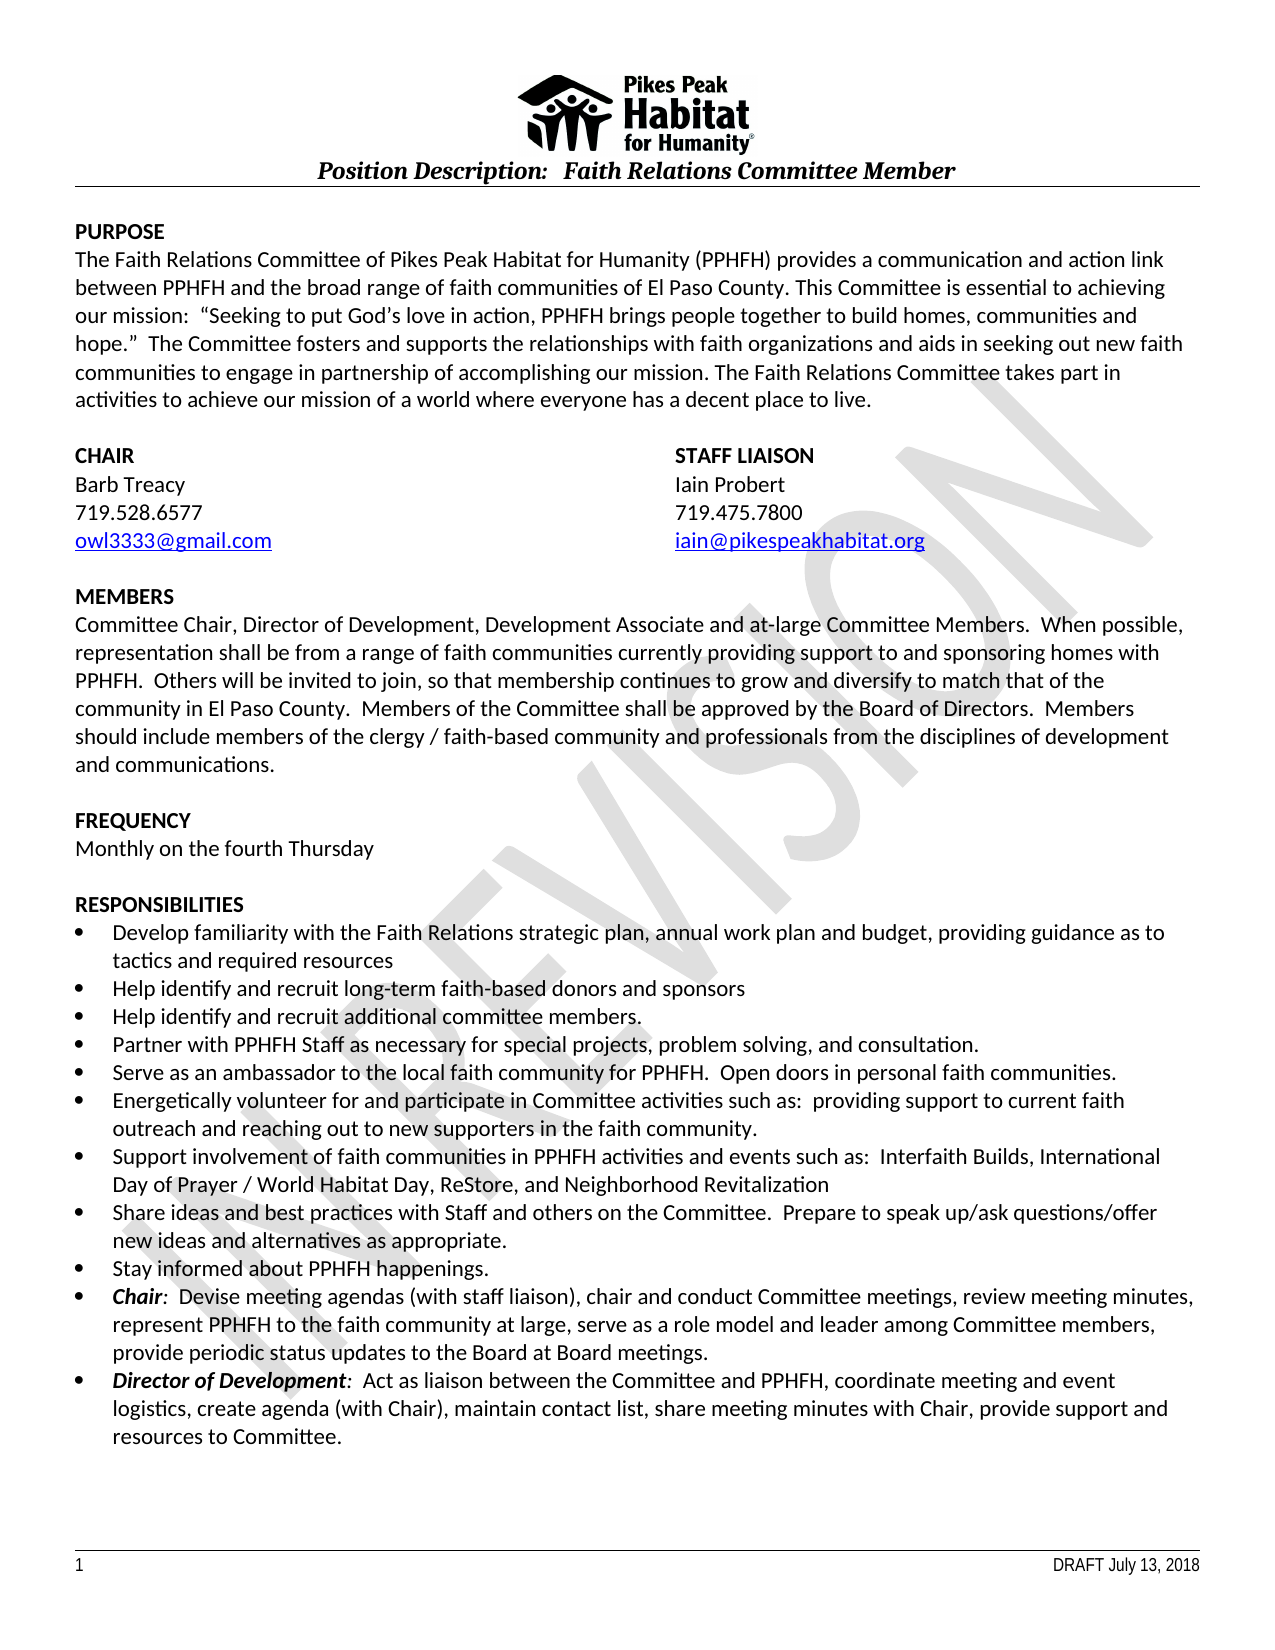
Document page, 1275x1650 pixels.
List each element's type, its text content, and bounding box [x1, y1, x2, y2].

text Barb Treacy Iain Probert [75, 470, 1200, 498]
text RESPONSIBILITIES [75, 890, 1200, 918]
text MEMBERS [75, 582, 1200, 610]
list Energetically volunteer for and participate in Committee activities such as: providing support to current faith outreach and reaching out to new supporters in the faith community. [75, 1086, 1200, 1142]
list Develop familiarity with the Faith Relations strategic plan, annual work plan and budget, providing guidance as to tactics and required resources [75, 918, 1200, 974]
text owl3333@gmail.com iain@pikespeakhabitat.org [75, 526, 1200, 554]
list Help identify and recruit additional committee members. [75, 1002, 1200, 1030]
list Partner with PPHFH Staff as necessary for special projects, problem solving, and consultation. [75, 1030, 1200, 1058]
list Help identify and recruit long-term faith-based donors and sponsors [75, 974, 1200, 1002]
list Chair: Devise meeting agendas (with staff liaison), chair and conduct Committee meetings, review meeting minutes, represent PPHFH to the faith community at large, serve as a role model and leader among Committee members, provide periodic status updates to the Board at Board meetings. [75, 1282, 1200, 1366]
list Director of Development: Act as liaison between the Committee and PPHFH, coordinate meeting and event logistics, create agenda (with Chair), maintain contact list, share meeting minutes with Chair, provide support and resources to Committee. [75, 1366, 1200, 1450]
list Share ideas and best practices with Staff and others on the Committee. Prepare to speak up/ask questions/offer new ideas and alternatives as appropriate. [75, 1198, 1200, 1254]
text The Faith Relations Committee of Pikes Peak Habitat for Humanity (PPHFH) provides a communication and action link between PPHFH and the broad range of faith communities of El Paso County. This Committee is essential to achieving our mission: “Seeking to put God’s love in action, PPHFH brings people together to build homes, communities and hope.” The Committee fosters and supports the relationships with faith organizations and aids in seeking out new faith communities to engage in partnership of accomplishing our mission. The Faith Relations Committee takes part in activities to achieve our mission of a world where everyone has a decent place to live. [75, 246, 1200, 414]
list Stay informed about PPHFH happenings. [75, 1254, 1200, 1282]
text 719.528.6577 719.475.7800 [75, 498, 1200, 526]
picture [517, 75, 758, 157]
list Serve as an ambassador to the local faith community for PPHFH. Open doors in personal faith communities. [75, 1058, 1200, 1086]
text Purpose [75, 217, 1200, 246]
list Support involvement of faith communities in PPHFH activities and events such as: Interfaith Builds, International Day of Prayer / World Habitat Day, ReStore, and Neighborhood Revitalization [75, 1142, 1200, 1198]
text Monthly on the fourth Thursday [75, 834, 1200, 862]
text FREQUENCY [75, 806, 1200, 834]
text CHAIR STAFF LIAISON [75, 442, 1200, 470]
text Committee Chair, Director of Development, Development Associate and at-large Committee Members. When possible, representation shall be from a range of faith communities currently providing support to and sponsoring homes with PPHFH. Others will be invited to join, so that membership continues to grow and diversify to match that of the community in El Paso County. Members of the Committee shall be approved by the Board of Directors. Members should include members of the clergy / faith-based community and professionals from the disciplines of development and communications. [75, 610, 1200, 778]
